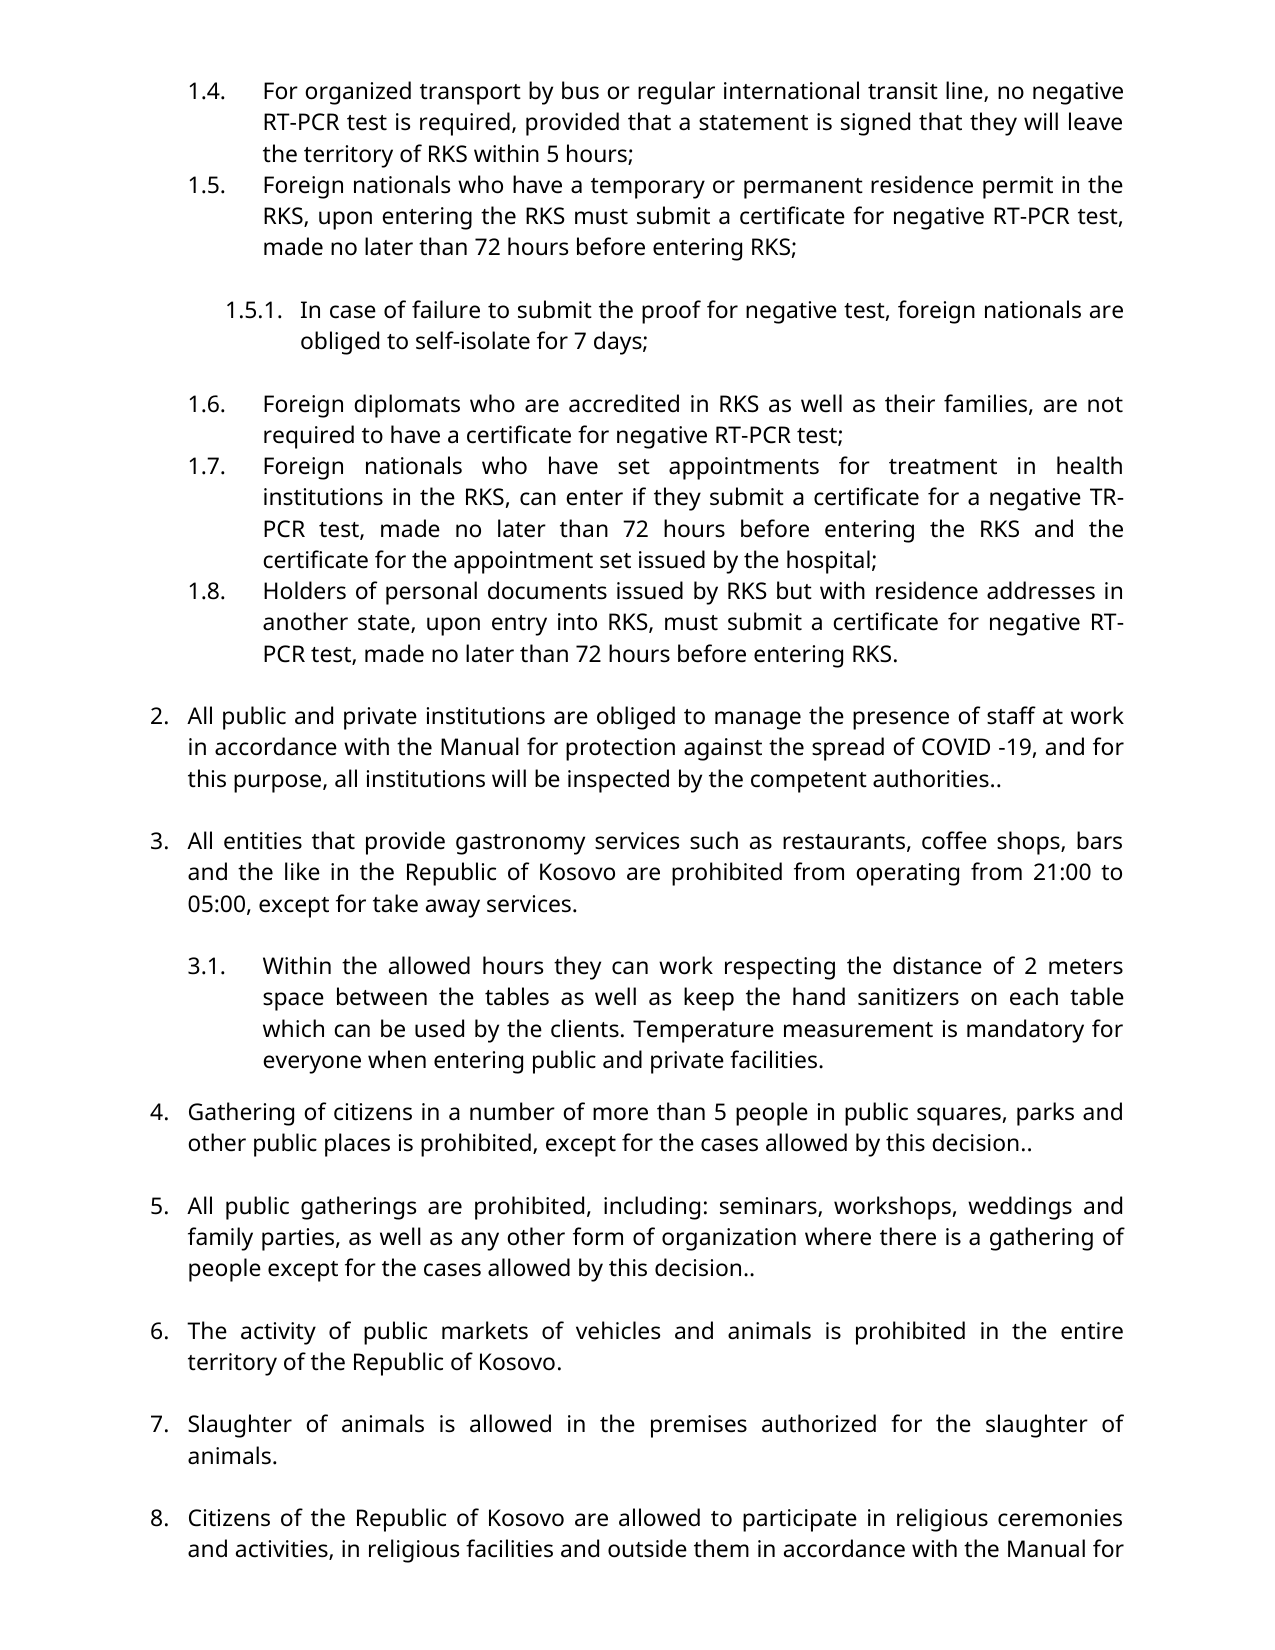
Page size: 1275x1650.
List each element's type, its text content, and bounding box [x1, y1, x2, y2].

list Within the allowed hours they can work respecting the distance of 2 meters space between the tables as well as keep the hand sanitizers on each table which can be used by the clients. Temperature measurement is mandatory for everyone when entering public and private facilities. [187, 950, 1125, 1075]
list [150, 1502, 1125, 1564]
list All entities that provide gastronomy services such as restaurants, coffee shops, bars and the like in the Republic of Kosovo are prohibited from operating from 21:00 to 05:00, except for take away services. [150, 825, 1125, 919]
list Foreign diplomats who are accredited in RKS as well as their families, are not required to have a certificate for negative RT-PCR test; [187, 387, 1125, 450]
list Slaughter of animals is allowed in the premises authorized for the slaughter of animals. [150, 1408, 1125, 1471]
list Gathering of citizens in a number of more than 5 people in public squares, parks and other public places is prohibited, except for the cases allowed by this decision.. [150, 1096, 1125, 1158]
list The activity of public markets of vehicles and animals is prohibited in the entire territory of the Republic of Kosovo. [150, 1314, 1125, 1377]
list For organized transport by bus or regular international transit line, no negative RT-PCR test is required, provided that a statement is signed that they will leave the territory of RKS within 5 hours; [187, 75, 1125, 169]
list Foreign nationals who have a temporary or permanent residence permit in the RKS, upon entering the RKS must submit a certificate for negative RT-PCR test, made no later than 72 hours before entering RKS; [187, 169, 1125, 262]
list Foreign nationals who have set appointments for treatment in health institutions in the RKS, can enter if they submit a certificate for a negative TR-PCR test, made no later than 72 hours before entering the RKS and the certificate for the appointment set issued by the hospital; [187, 450, 1125, 575]
list In case of failure to submit the proof for negative test, foreign nationals are obliged to self-isolate for 7 days; [225, 294, 1125, 356]
list All public and private institutions are obliged to manage the presence of staff at work in accordance with the Manual for protection against the spread of COVID -19, and for this purpose, all institutions will be inspected by the competent authorities.. [150, 700, 1125, 794]
list Holders of personal documents issued by RKS but with residence addresses in another state, upon entry into RKS, must submit a certificate for negative RT-PCR test, made no later than 72 hours before entering RKS. [187, 575, 1125, 669]
list All public gatherings are prohibited, including: seminars, workshops, weddings and family parties, as well as any other form of organization where there is a gathering of people except for the cases allowed by this decision.. [150, 1189, 1125, 1283]
